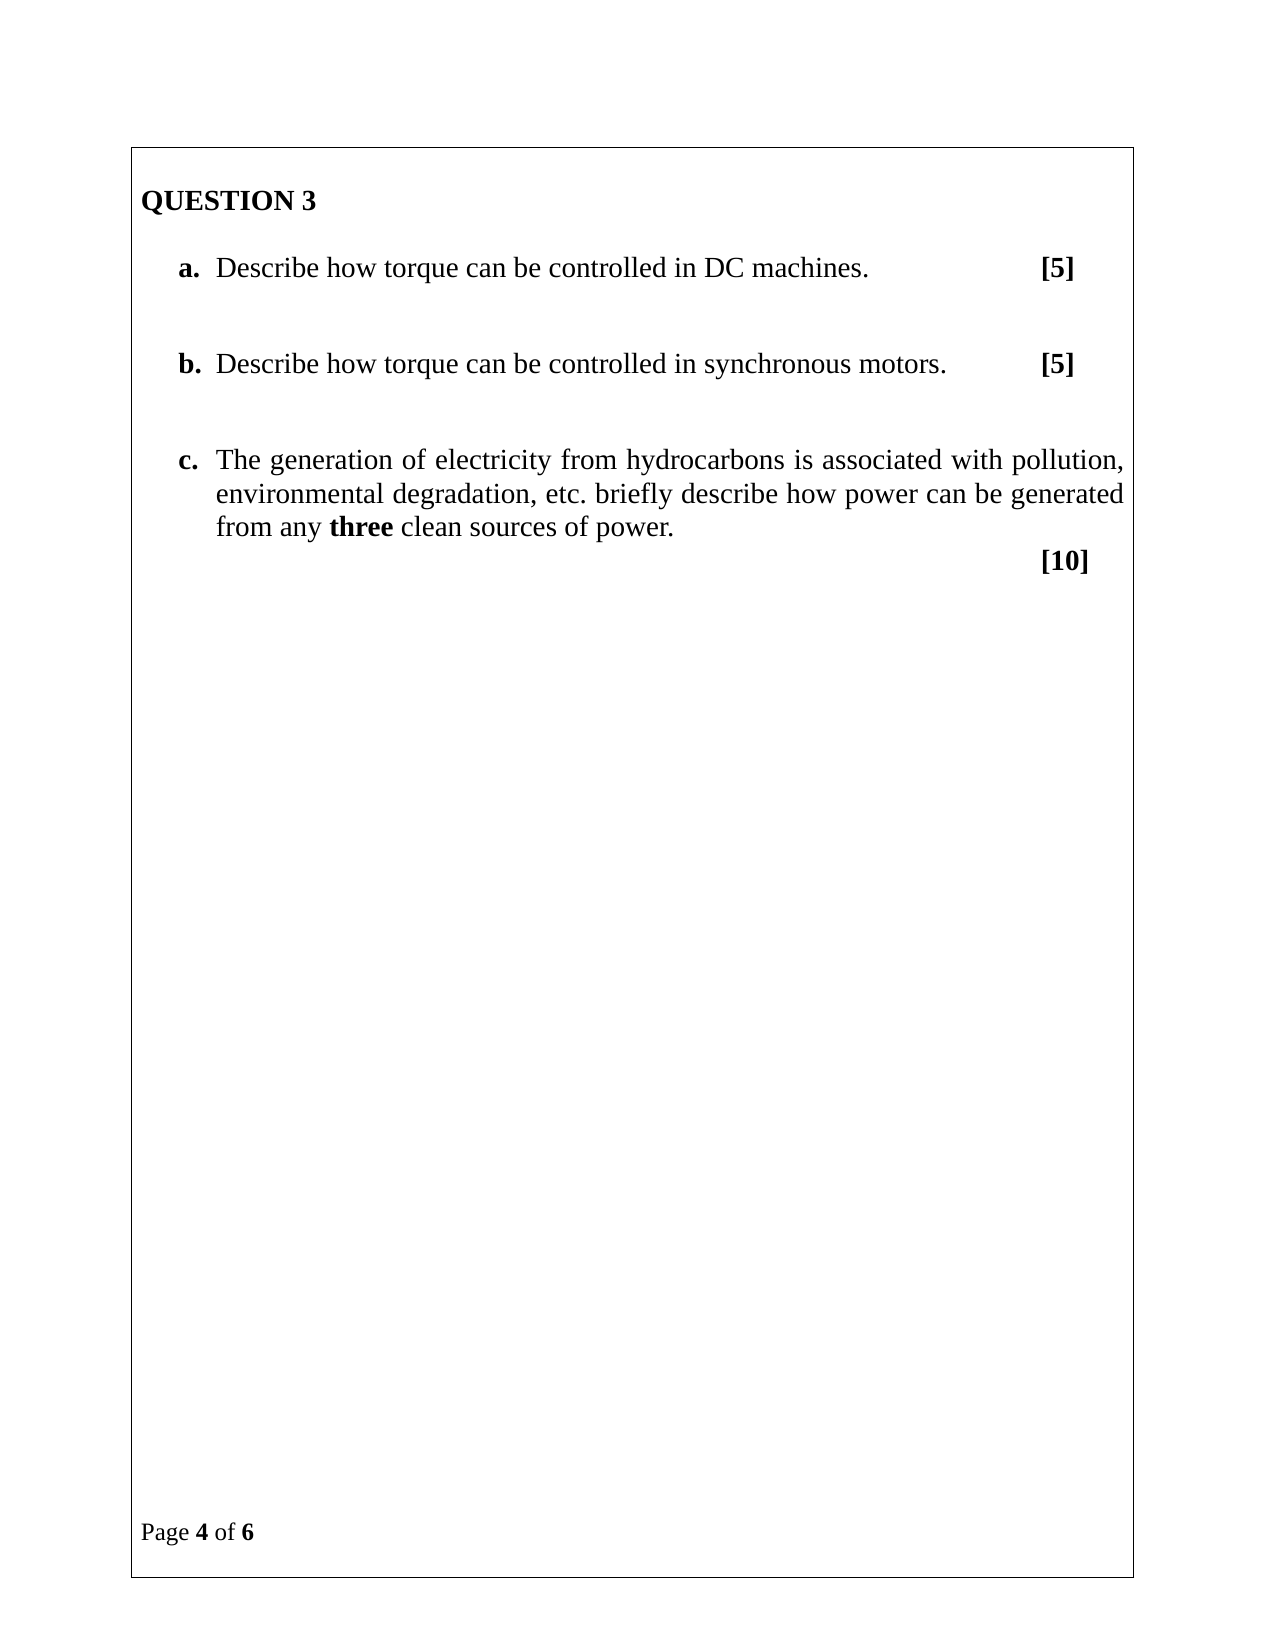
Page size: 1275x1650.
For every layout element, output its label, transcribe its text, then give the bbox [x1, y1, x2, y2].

list Describe how torque can be controlled in synchronous motors. [5] [178, 346, 1125, 442]
list Describe how torque can be controlled in DC machines. [5] [178, 251, 1125, 284]
list The generation of electricity from hydrocarbons is associated with pollution, environmental degradation, etc. briefly describe how power can be generated from any three clean sources of power. [10] [178, 442, 1125, 576]
text QUESTION 3 [141, 183, 1125, 217]
